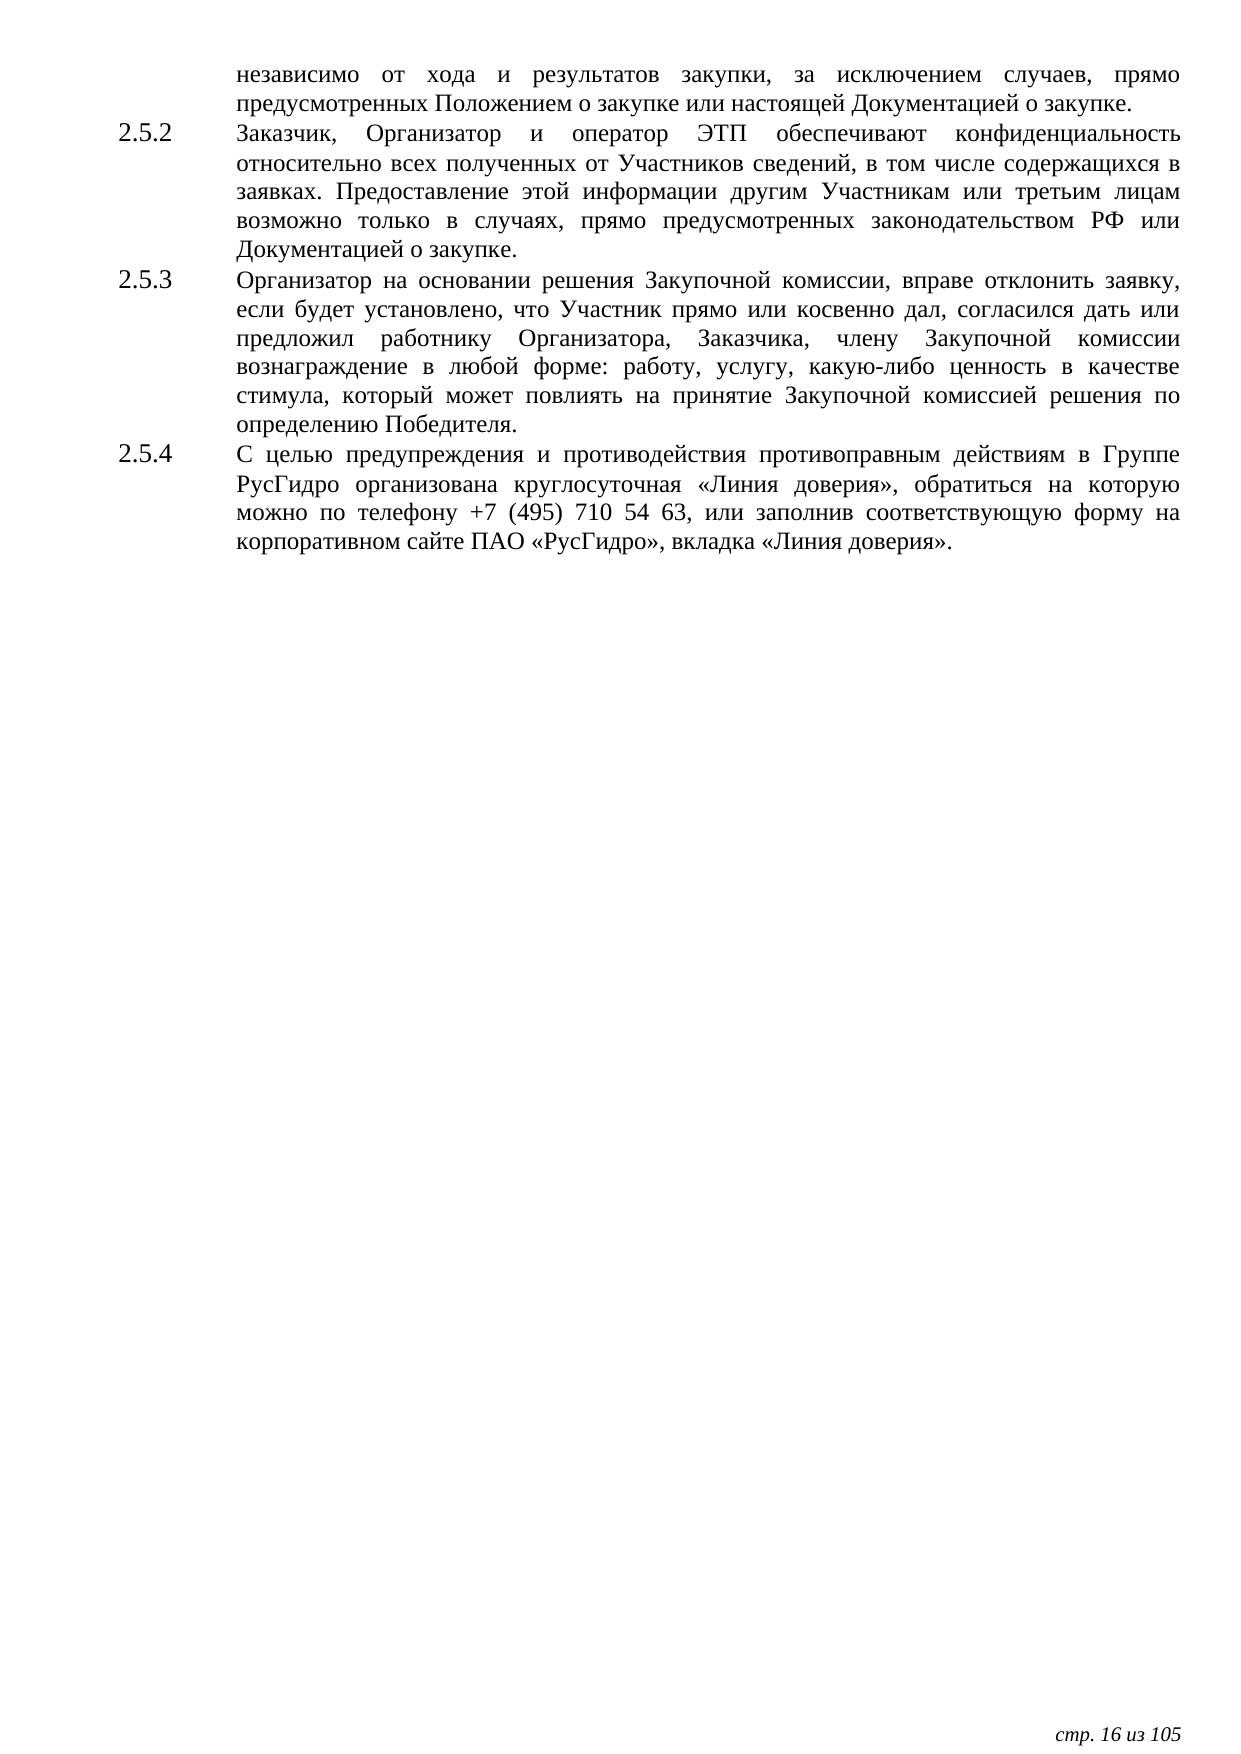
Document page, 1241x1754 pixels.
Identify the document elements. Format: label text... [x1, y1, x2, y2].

text Организатор на основании решения Закупочной комиссии, вправе отклонить заявку, если будет установлено, что Участник прямо или косвенно дал, согласился дать или предложил работнику Организатора, Заказчика, члену Закупочной комиссии вознаграждение в любой форме: работу, услугу, какую-либо ценность в качестве стимула, который может повлиять на принятие Закупочной комиссией решения по определению Победителя. [118, 263, 1181, 438]
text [118, 59, 1181, 117]
text Заказчик, Организатор и оператор ЭТП обеспечивают конфиденциальность относительно всех полученных от Участников сведений, в том числе содержащихся в заявках. Предоставление этой информации другим Участникам или третьим лицам возможно только в случаях, прямо предусмотренных законодательством РФ или Документацией о закупке. [118, 117, 1181, 263]
text С целью предупреждения и противодействия противоправным действиям в Группе РусГидро организована круглосуточная «Линия доверия», обратиться на которую можно по телефону +7 (495) 710 54 63, или заполнив соответствующую форму на корпоративном сайте ПАО «РусГидро», вкладка «Линия доверия». [118, 438, 1181, 555]
